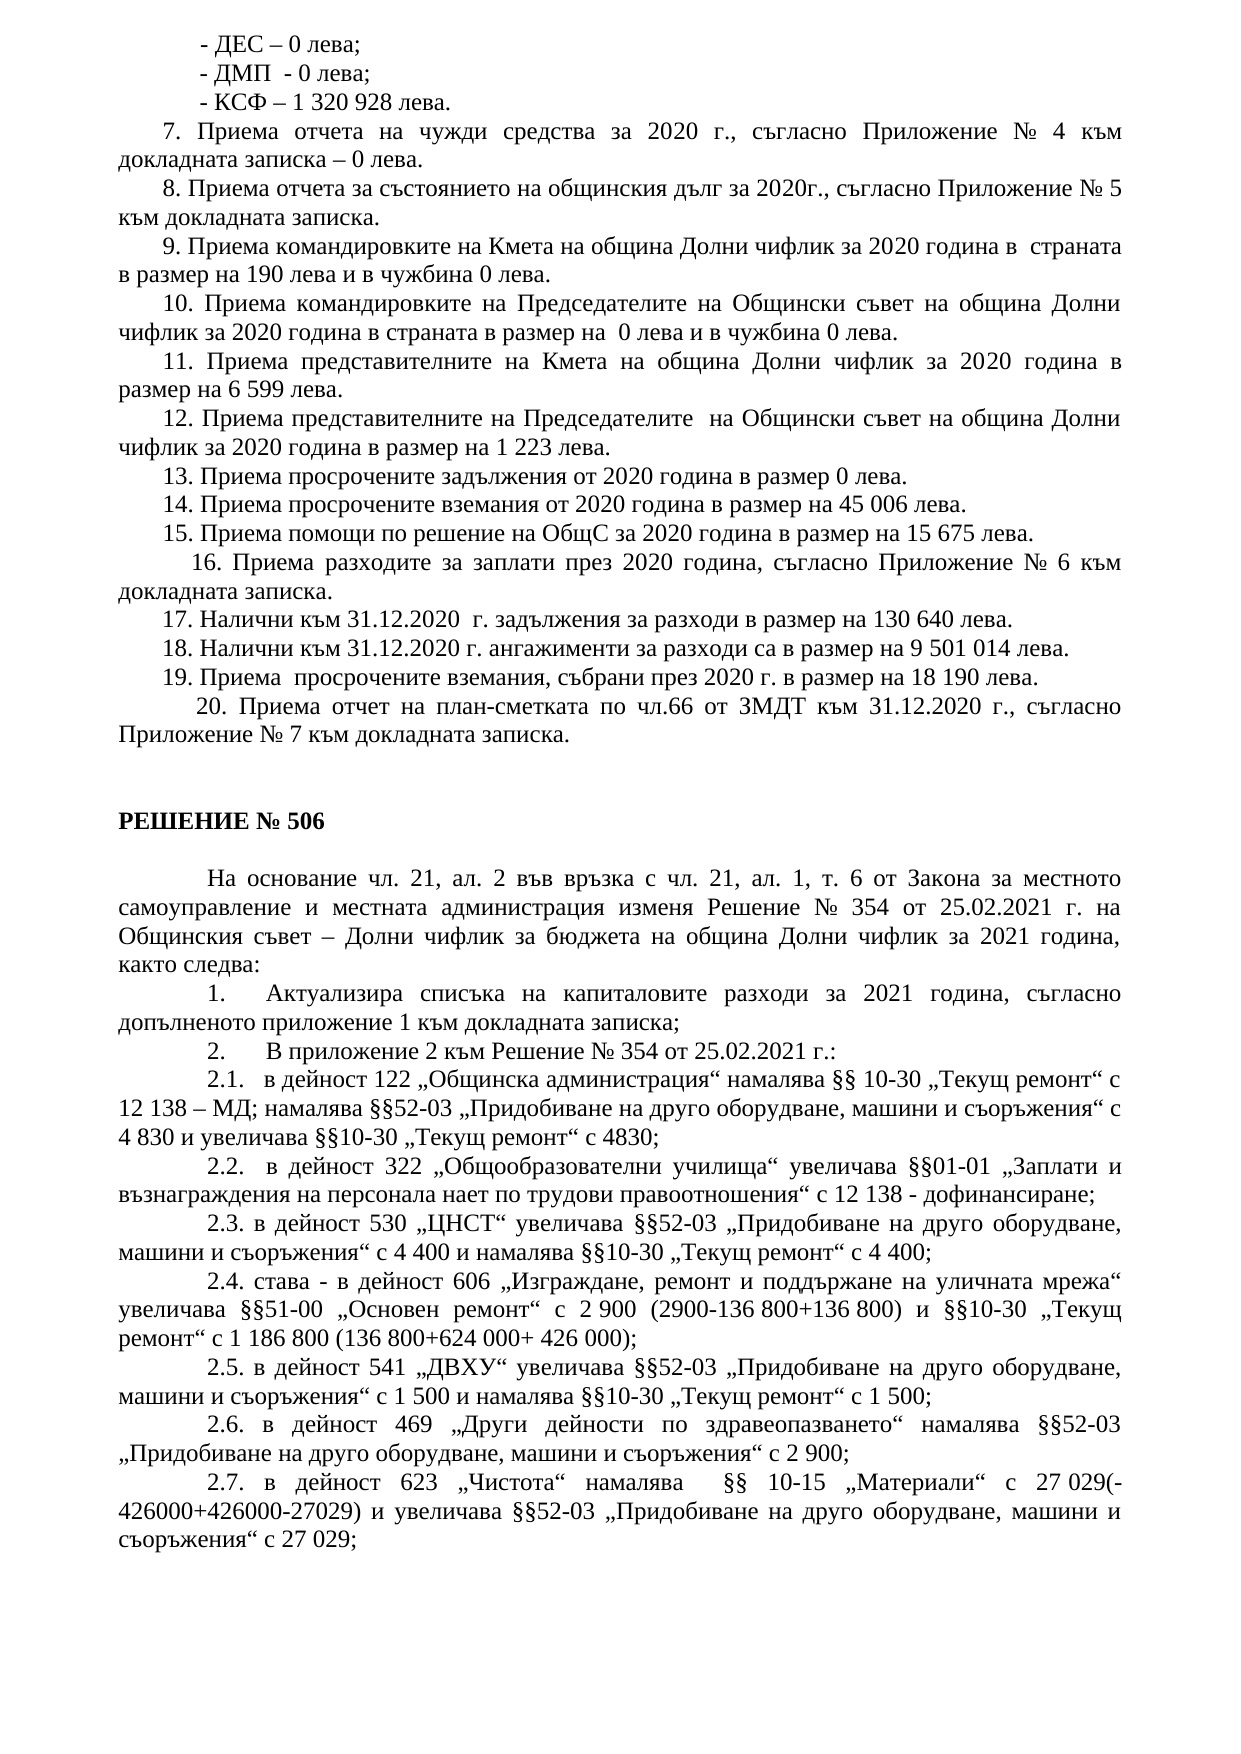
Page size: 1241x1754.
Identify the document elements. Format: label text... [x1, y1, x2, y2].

text 17. Налични към 31.12.2020 г. задължения за разходи в размер на 130 640 лева. [118, 604, 1122, 633]
list В приложение 2 към Решение № 354 от 25.02.2021 г.: [118, 1036, 1122, 1064]
text 16. Приема разходите за заплати през 2020 година, съгласно Приложение № 6 към докладната записка. [118, 547, 1122, 604]
text 2.7. в дейност 623 „Чистота“ намалява §§ 10-15 „Материали“ с 27 029(-426000+426000-27029) и увеличава §§52-03 „Придобиване на друго оборудване, машини и съоръжения“ с 27 029; [118, 1467, 1122, 1553]
text 19. Приема просрочените вземания, събрани през 2020 г. в размер на 18 190 лева. [118, 662, 1122, 691]
text 2.5. в дейност 541 „ДВХУ“ увеличава §§52-03 „Придобиване на друго оборудване, машини и съоръжения“ с 1 500 и намалява §§10-30 „Текущ ремонт“ с 1 500; [118, 1352, 1122, 1409]
text 7. Приема отчета на чужди средства за 2020 г., съгласно Приложение № 4 към докладната записка – 0 лева. [118, 116, 1122, 173]
text - КСФ – 1 320 928 лева. [118, 87, 1122, 116]
text 13. Приема просрочените задължения от 2020 година в размер 0 лева. [118, 461, 1122, 489]
text 20. Приема отчет на план-сметката по чл.66 от ЗМДТ към 31.12.2020 г., съгласно Приложение № 7 към докладната записка. [118, 691, 1122, 748]
text 9. Приема командировките на Кмета на община Долни чифлик за 2020 година в страната в размер на 190 лева и в чужбина 0 лева. [118, 231, 1122, 288]
list Актуализира списъка на капиталовите разходи за 2021 година, съгласно допълненото приложение 1 към докладната записка; [118, 978, 1122, 1036]
text На основание чл. 21, ал. 2 във връзка с чл. 21, ал. 1, т. 6 от Закона за местното самоуправление и местната администрация изменя Решение № 354 от 25.02.2021 г. на Общинския съвет – Долни чифлик за бюджета на община Долни чифлик за 2021 година, както следва: [118, 863, 1122, 978]
text - ДЕС – 0 лева; [118, 29, 1122, 58]
text РЕШЕНИЕ № 506 [118, 806, 1122, 834]
text 2.1. в дейност 122 „Общинска администрация“ намалява §§ 10-30 „Текущ ремонт“ с 12 138 – МД; намалява §§52-03 „Придобиване на друго оборудване, машини и съоръжения“ с 4 830 и увеличава §§10-30 „Текущ ремонт“ с 4830; [118, 1064, 1122, 1151]
text 10. Приема командировките на Председателите на Общински съвет на община Долни чифлик за 2020 година в страната в размер на 0 лева и в чужбина 0 лева. [118, 288, 1122, 346]
text 14. Приема просрочените вземания от 2020 година в размер на 45 006 лева. [118, 489, 1122, 518]
text 2.6. в дейност 469 „Други дейности по здравеопазването“ намалява §§52-03 „Придобиване на друго оборудване, машини и съоръжения“ с 2 900; [118, 1409, 1122, 1467]
text 12. Приема представителните на Председателите на Общински съвет на община Долни чифлик за 2020 година в размер на 1 223 лева. [118, 403, 1122, 461]
text 18. Налични към 31.12.2020 г. ангажименти за разходи са в размер на 9 501 014 лева. [118, 633, 1122, 662]
text 2.2. в дейност 322 „Общообразователни училища“ увеличава §§01-01 „Заплати и възнаграждения на персонала нает по трудови правоотношения“ с 12 138 - дофинансиране; [118, 1151, 1122, 1208]
text 15. Приема помощи по решение на ОбщС за 2020 година в размер на 15 675 лева. [118, 518, 1122, 547]
text - ДМП - 0 лева; [118, 58, 1122, 87]
text 2.4. става - в дейност 606 „Изграждане, ремонт и поддържане на уличната мрежа“ увеличава §§51-00 „Основен ремонт“ с 2 900 (2900-136 800+136 800) и §§10-30 „Текущ ремонт“ с 1 186 800 (136 800+624 000+ 426 000); [118, 1266, 1122, 1352]
text 2.3. в дейност 530 „ЦНСТ“ увеличава §§52-03 „Придобиване на друго оборудване, машини и съоръжения“ с 4 400 и намалява §§10-30 „Текущ ремонт“ с 4 400; [118, 1208, 1122, 1266]
text 11. Приема представителните на Кмета на община Долни чифлик за 2020 година в размер на 6 599 лева. [118, 346, 1122, 403]
text 8. Приема отчета за състоянието на общинския дълг за 2020г., съгласно Приложение № 5 към докладната записка. [118, 173, 1122, 231]
